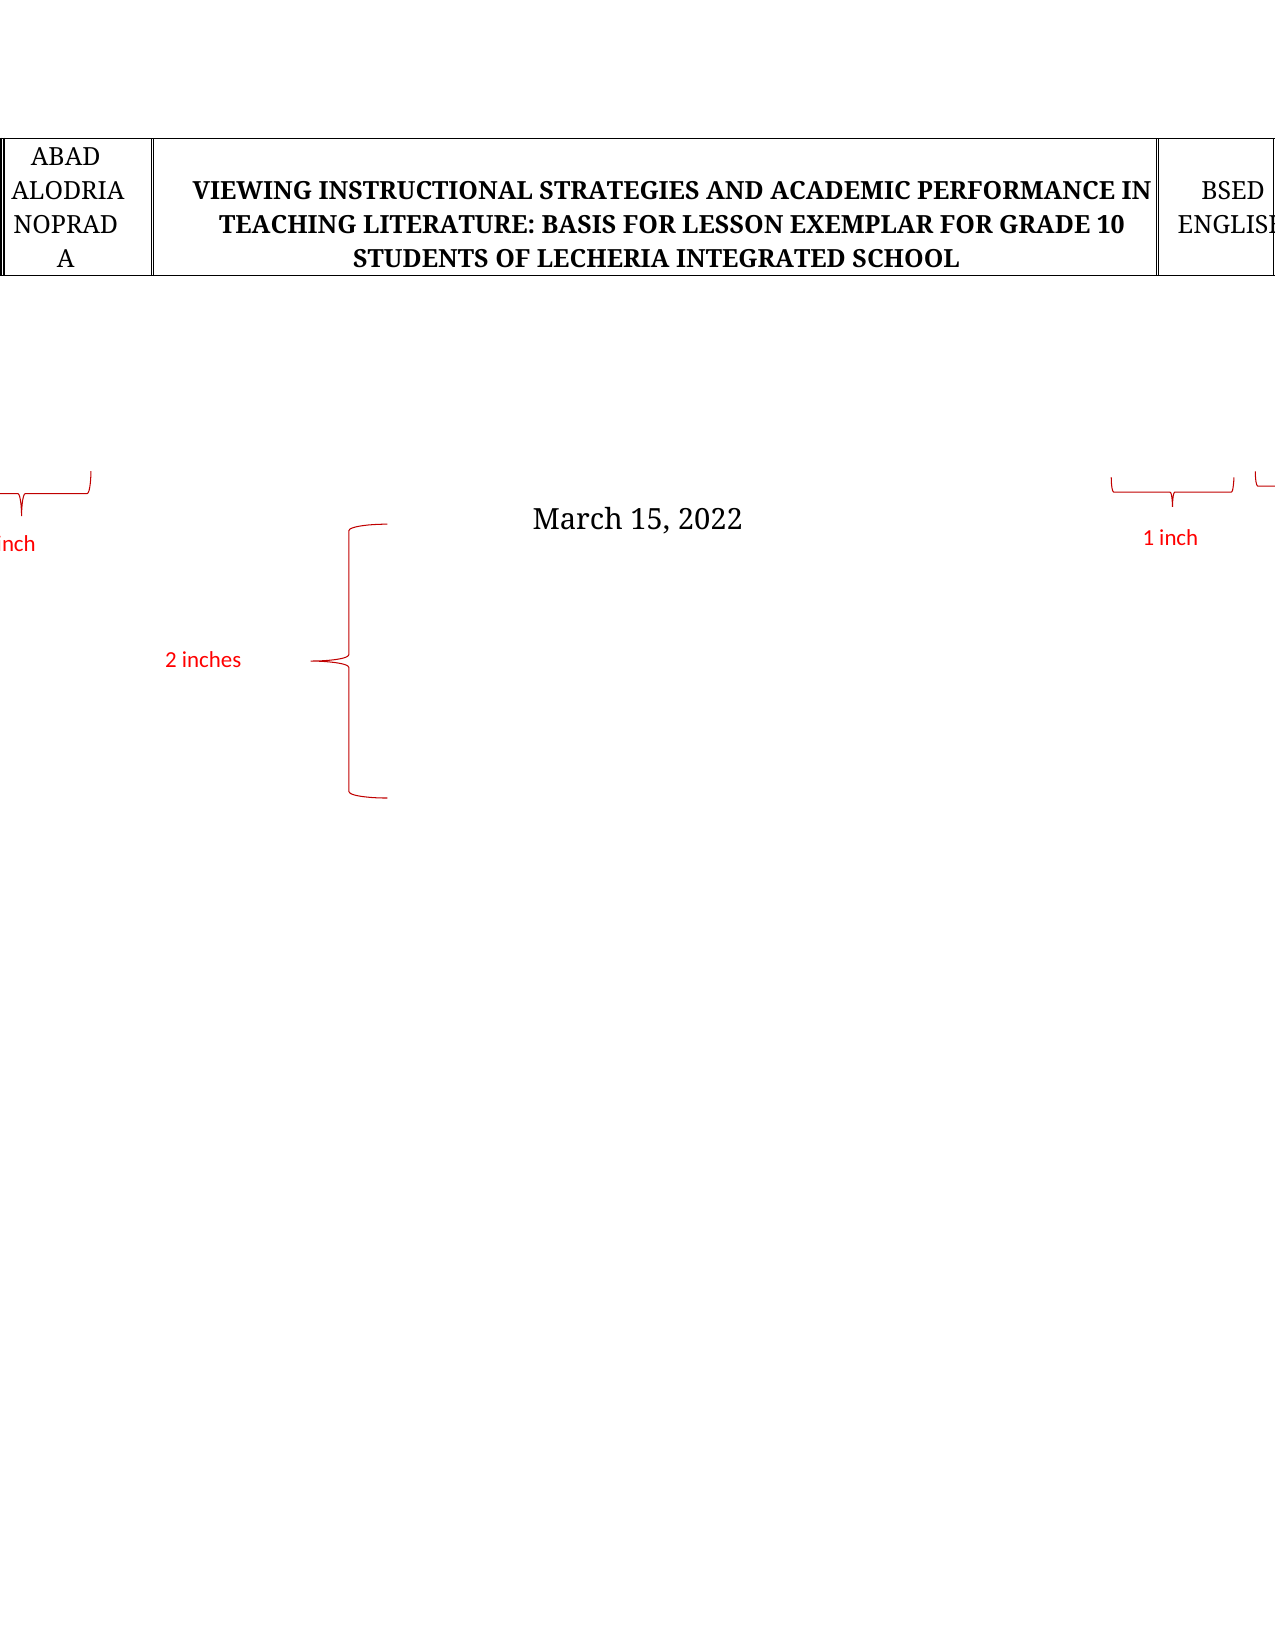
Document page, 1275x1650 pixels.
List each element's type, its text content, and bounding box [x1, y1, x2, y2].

text March 15, 2022 [150, 498, 1125, 538]
table_header BSED ENGLISH [1159, 139, 1273, 275]
table_header ABAD ALODRIA NOPRADA [5, 139, 151, 275]
table_header VIEWING INSTRUCTIONAL STRATEGIES AND ACADEMIC PERFORMANCE IN TEACHING LITERATURE: BASIS FOR LESSON EXEMPLAR FOR GRADE 10 STUDENTS OF LECHERIA INTEGRATED SCHOOL [154, 139, 1156, 275]
